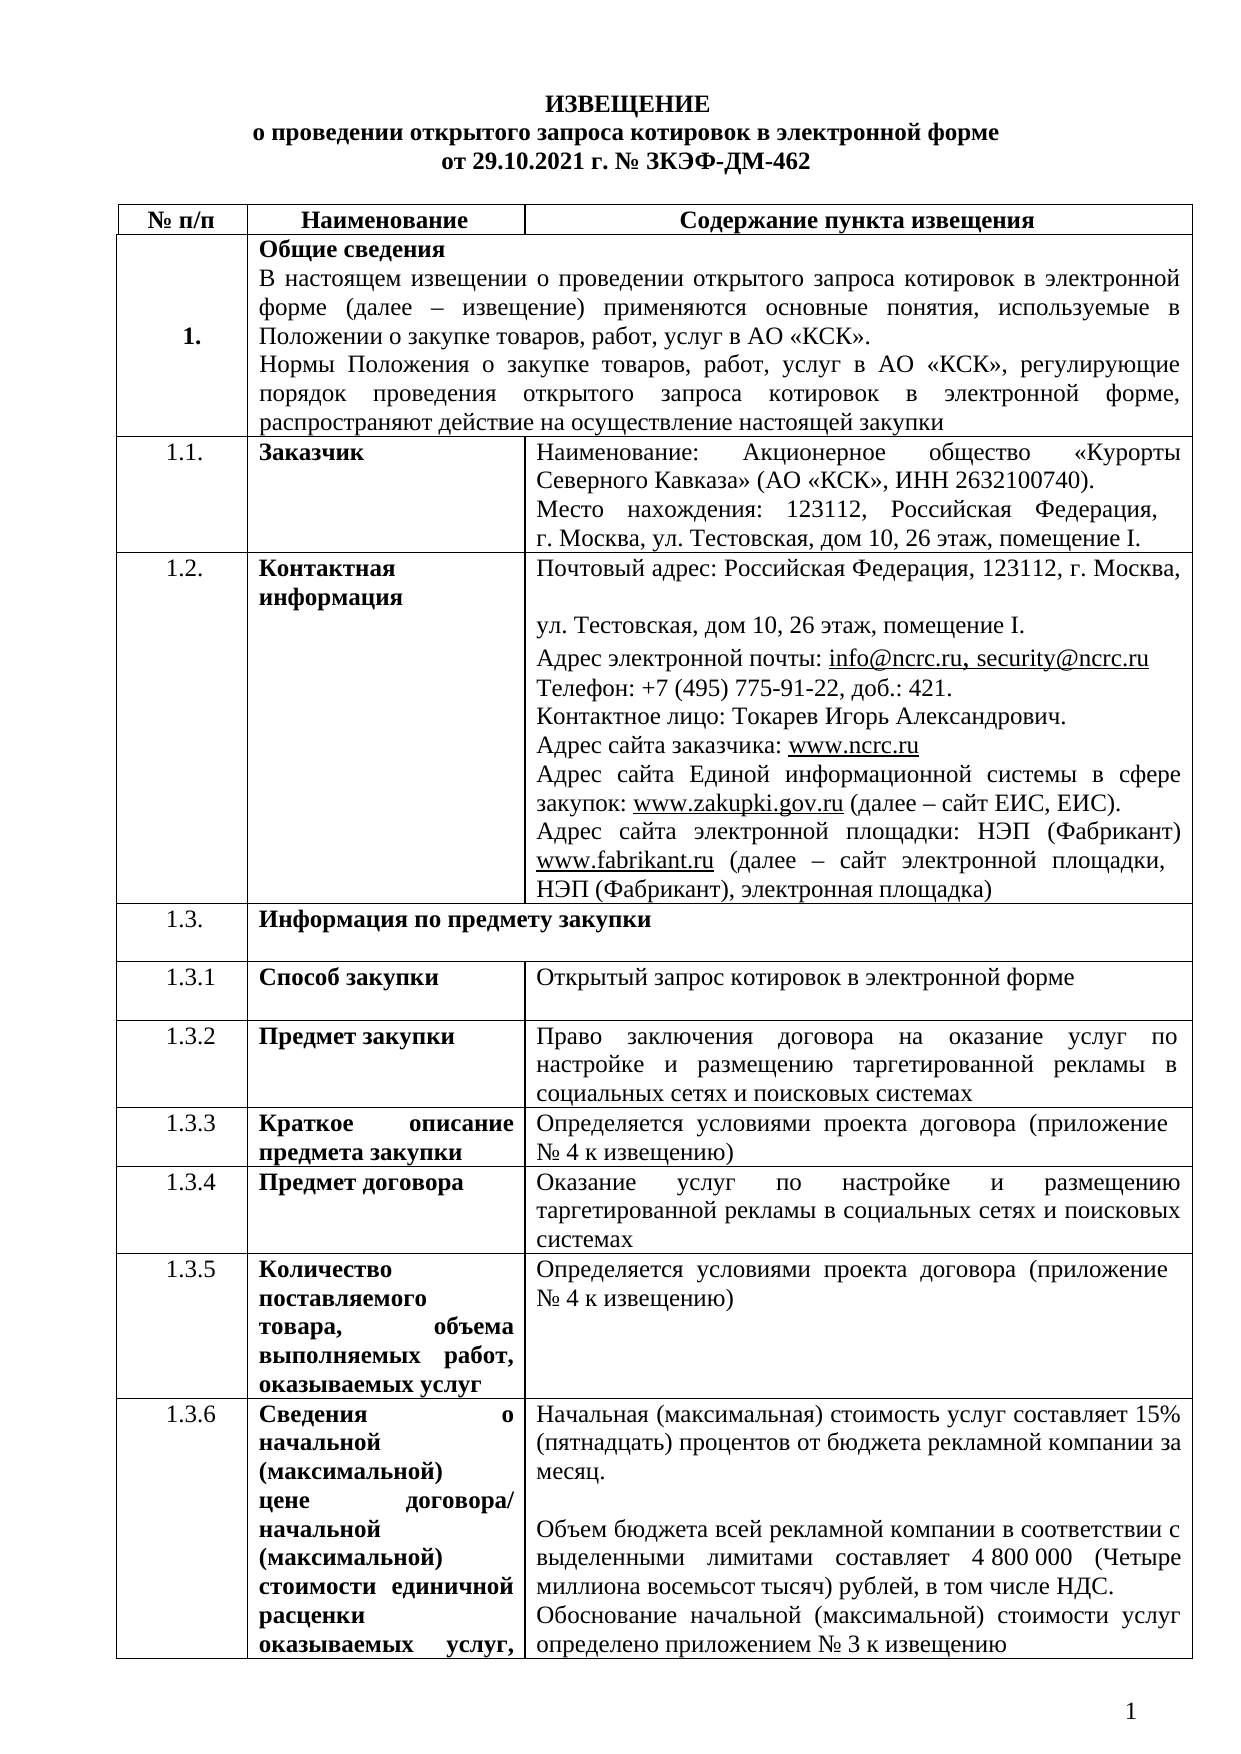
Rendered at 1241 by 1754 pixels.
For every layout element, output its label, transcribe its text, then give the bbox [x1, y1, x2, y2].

table_cell [117, 1108, 247, 1166]
table_header № п/п [119, 205, 247, 233]
table_cell Общие сведения В настоящем извещении о проведении открытого запроса котировок в электронной форме (далее – извещение) применяются основные понятия, используемые в Положении о закупке товаров, работ, услуг в АО «КСК». Нормы Положения о закупке товаров, работ, услуг в АО «КСК», регулирующие порядок проведения открытого запроса котировок в электронной форме, распространяют действие на осуществление настоящей закупки [248, 235, 1192, 436]
table_cell Количество поставляемого товара, объема выполняемых работ, оказываемых услуг [248, 1254, 524, 1398]
table_cell Способ закупки [248, 962, 524, 1020]
table_cell Заказчик [248, 437, 524, 552]
table_cell [117, 437, 247, 552]
table_cell Информация по предмету закупки [248, 904, 1192, 961]
table_cell Предмет закупки [248, 1021, 524, 1107]
table_cell Контактная информация [248, 553, 524, 903]
table_cell [117, 1399, 247, 1657]
table_cell Краткое описание предмета закупки [248, 1108, 524, 1166]
text о проведении открытого запроса котировок в электронной форме от 29.10.2021 г. № ЗКЭФ-ДМ-462 [118, 117, 1133, 175]
table_header Наименование [248, 205, 524, 233]
table_cell Определяется условиями проекта договора (приложение № 4 к извещению) [526, 1108, 1192, 1166]
text ИЗВЕЩЕНИЕ [118, 89, 1137, 117]
table_cell Наименование: Акционерное общество «Курорты Северного Кавказа» (АО «КСК», ИНН 2632100740). Место нахождения: 123112, Российская Федерация, г. Москва, ул. Тестовская, дом 10, 26 этаж, помещение I. [526, 437, 1192, 552]
table_cell [117, 962, 247, 1020]
table_cell [117, 235, 247, 436]
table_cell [248, 1399, 524, 1657]
table_cell Оказание услуг по настройке и размещению таргетированной рекламы в социальных сетях и поисковых системах [526, 1167, 1192, 1253]
table_cell [117, 1021, 247, 1107]
table_cell Почтовый адрес: Российская Федерация, 123112, г. Москва, ул. Тестовская, дом 10, 26 этаж, помещение I. Адрес электронной почты: info@ncrc.ru, security@ncrc.ru Телефон: +7 (495) 775-91-22, доб.: 421. Контактное лицо: Токарев Игорь Александрович. Адрес сайта заказчика: www.ncrc.ru Адрес сайта Единой информационной системы в сфере закупок: www.zakupki.gov.ru (далее – сайт ЕИС, ЕИС). Адрес сайта электронной площадки: НЭП (Фабрикант) www.fabrikant.ru (далее – сайт электронной площадки, НЭП (Фабрикант), электронная площадка) [526, 553, 1192, 903]
table_header Содержание пункта извещения [526, 205, 1192, 233]
table_cell [117, 553, 247, 903]
table_cell Предмет договора [248, 1167, 524, 1253]
table_cell Право заключения договора на оказание услуг по настройке и размещению таргетированной рекламы в социальных сетях и поисковых системах [526, 1021, 1192, 1107]
table_cell Определяется условиями проекта договора (приложение № 4 к извещению) [526, 1254, 1192, 1398]
table_cell [117, 904, 247, 961]
table_cell [117, 1167, 247, 1253]
table_cell Открытый запрос котировок в электронной форме [526, 962, 1192, 1020]
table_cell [526, 1399, 1192, 1657]
table_cell [117, 1254, 247, 1398]
